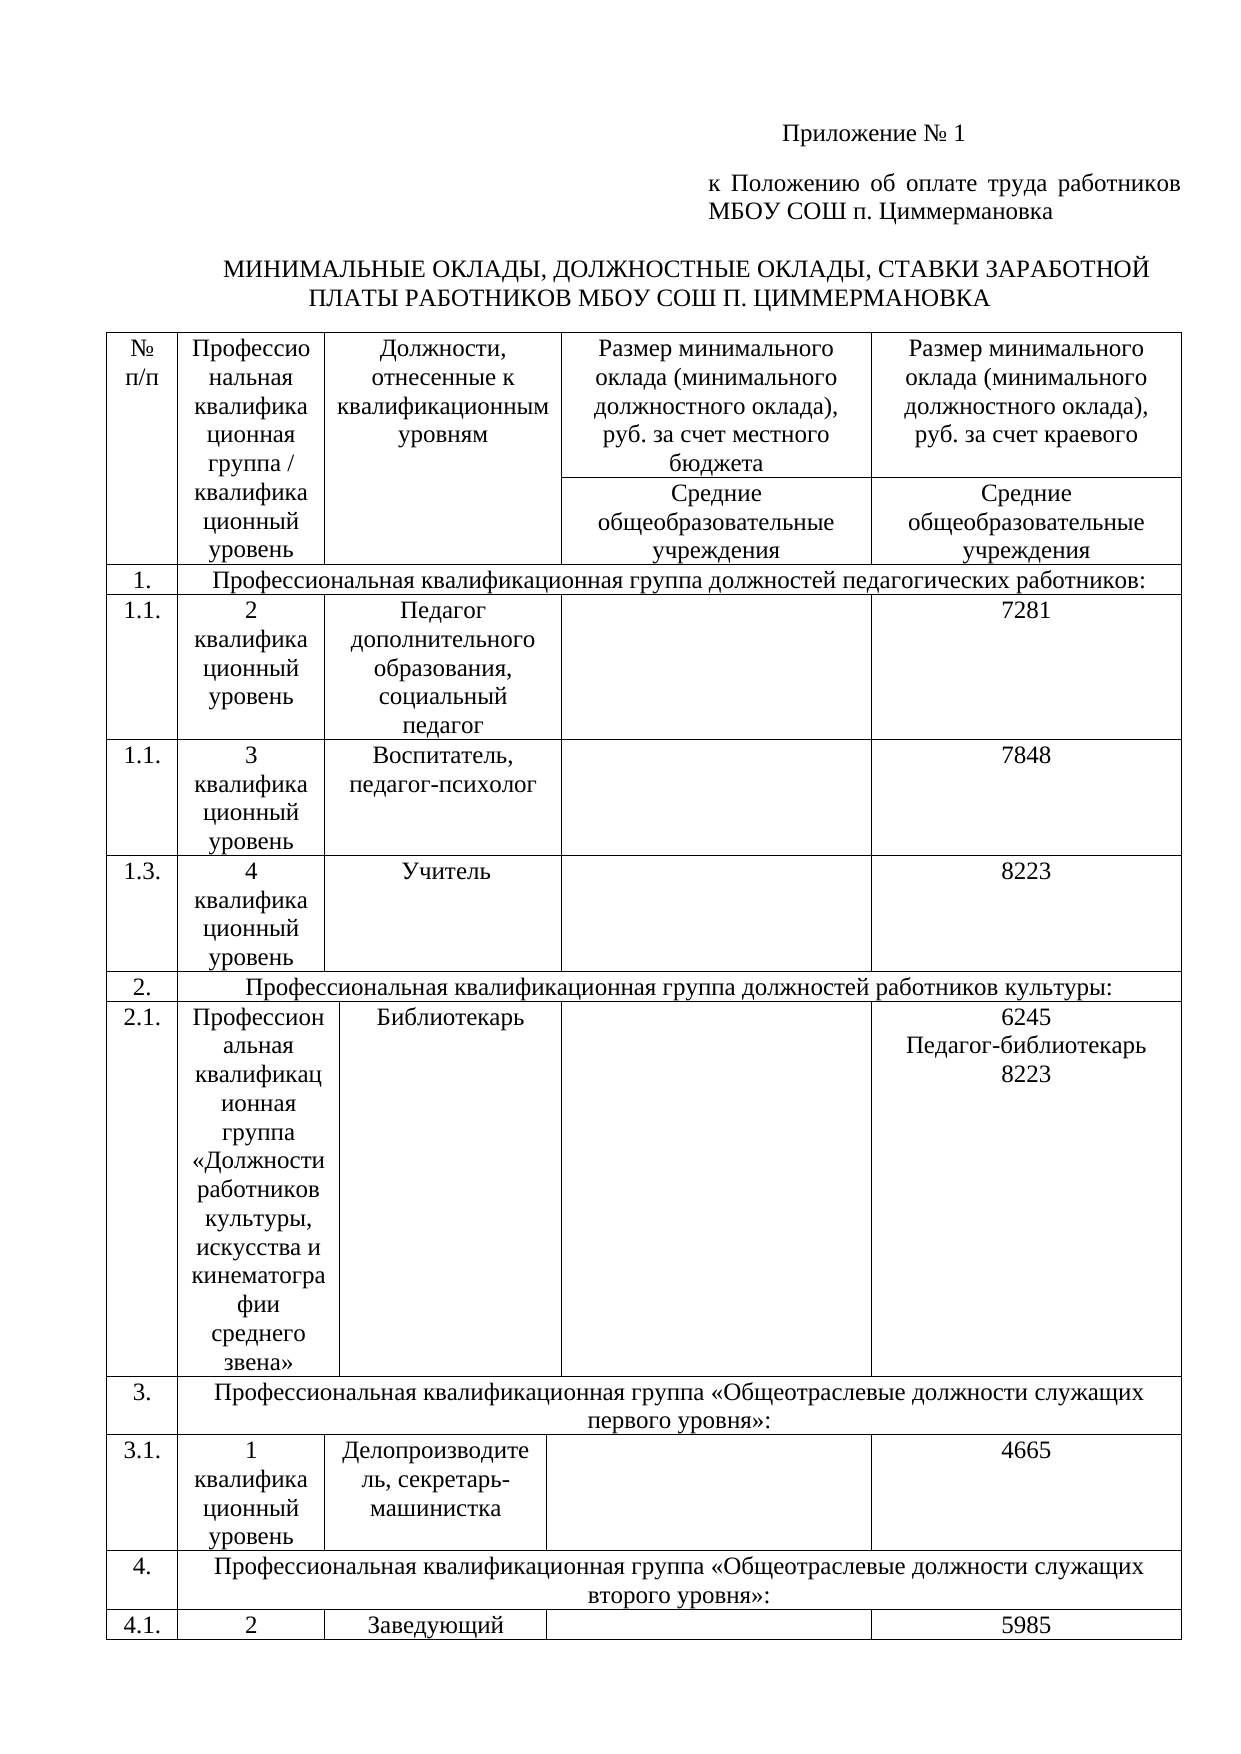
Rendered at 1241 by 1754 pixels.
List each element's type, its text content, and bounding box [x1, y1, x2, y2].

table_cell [178, 1610, 324, 1638]
table_cell Профессиональная квалификационная группа должностей педагогических работников: [178, 565, 1181, 594]
table_header Размер минимального оклада (минимального должностного оклада), руб. за счет местного бюджета [562, 333, 871, 477]
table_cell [325, 1610, 546, 1638]
table_cell 3 квалификационный уровень [178, 740, 324, 855]
table_cell 7281 [872, 595, 1181, 739]
table_cell 5985 [872, 1610, 1181, 1638]
table_cell 1 квалификационный уровень [178, 1435, 324, 1550]
table_cell [547, 1435, 871, 1550]
table_cell 4665 [872, 1435, 1181, 1550]
table_header № п/п [107, 333, 177, 564]
table_header Должности, отнесенные к квалификационным уровням [325, 333, 561, 564]
table_cell 4. [107, 1551, 177, 1609]
table_cell Педагог дополнительного образования, социальный педагог [325, 595, 561, 739]
text МИНИМАЛЬНЫЕ ОКЛАДЫ, ДОЛЖНОСТНЫЕ ОКЛАДЫ, СТАВКИ ЗАРАБОТНОЙ ПЛАТЫ РАБОТНИКОВ МБОУ СОШ П. ЦИММЕРМАНОВКА [118, 254, 1181, 311]
table_cell Библиотекарь [340, 1002, 561, 1376]
table_cell Профессиональная квалификационная группа «Должности работников культуры, искусства и кинематографии среднего звена» [178, 1002, 339, 1376]
table_cell 1.3. [107, 856, 177, 971]
table_cell Учитель [325, 856, 561, 971]
table_cell [562, 740, 871, 855]
table_cell [547, 1610, 871, 1638]
table_cell 2. [107, 972, 177, 1001]
table_cell 3.1. [107, 1435, 177, 1550]
table_header Размер минимального оклада (минимального должностного оклада), руб. за счет краевого [872, 333, 1181, 477]
table_cell 7848 [872, 740, 1181, 855]
table_cell [562, 1002, 871, 1376]
table_cell Средние общеобразовательные учреждения [872, 478, 1181, 564]
table_cell 2 квалификационный уровень [178, 595, 324, 739]
table_cell 2.1. [107, 1002, 177, 1376]
table_cell Средние общеобразовательные учреждения [562, 478, 871, 564]
table_header Профессиональная квалификационная группа / квалификационный уровень [178, 333, 324, 564]
table_cell 1.1. [107, 740, 177, 855]
table_cell Профессиональная квалификационная группа должностей работников культуры: [178, 972, 1181, 1001]
table_cell 8223 [872, 856, 1181, 971]
table_cell 6245 Педагог-библиотекарь 8223 [872, 1002, 1181, 1376]
text к Положению об оплате труда работников МБОУ СОШ п. Циммермановка [708, 168, 1181, 225]
table_cell Профессиональная квалификационная группа «Общеотраслевые должности служащих второго уровня»: [178, 1551, 1181, 1609]
table_cell Воспитатель, педагог-психолог [325, 740, 561, 855]
table_cell [562, 595, 871, 739]
table_cell 4.1. [107, 1610, 177, 1638]
table_cell 1.1. [107, 595, 177, 739]
table_cell 3. [107, 1377, 177, 1434]
table_cell [562, 856, 871, 971]
text Приложение № 1 [708, 118, 1181, 147]
table_cell 4 квалификационный уровень [178, 856, 324, 971]
table_cell Профессиональная квалификационная группа «Общеотраслевые должности служащих первого уровня»: [178, 1377, 1181, 1434]
table_cell Делопроизводитель, секретарь-машинистка [325, 1435, 546, 1550]
table_cell 1. [107, 565, 177, 594]
